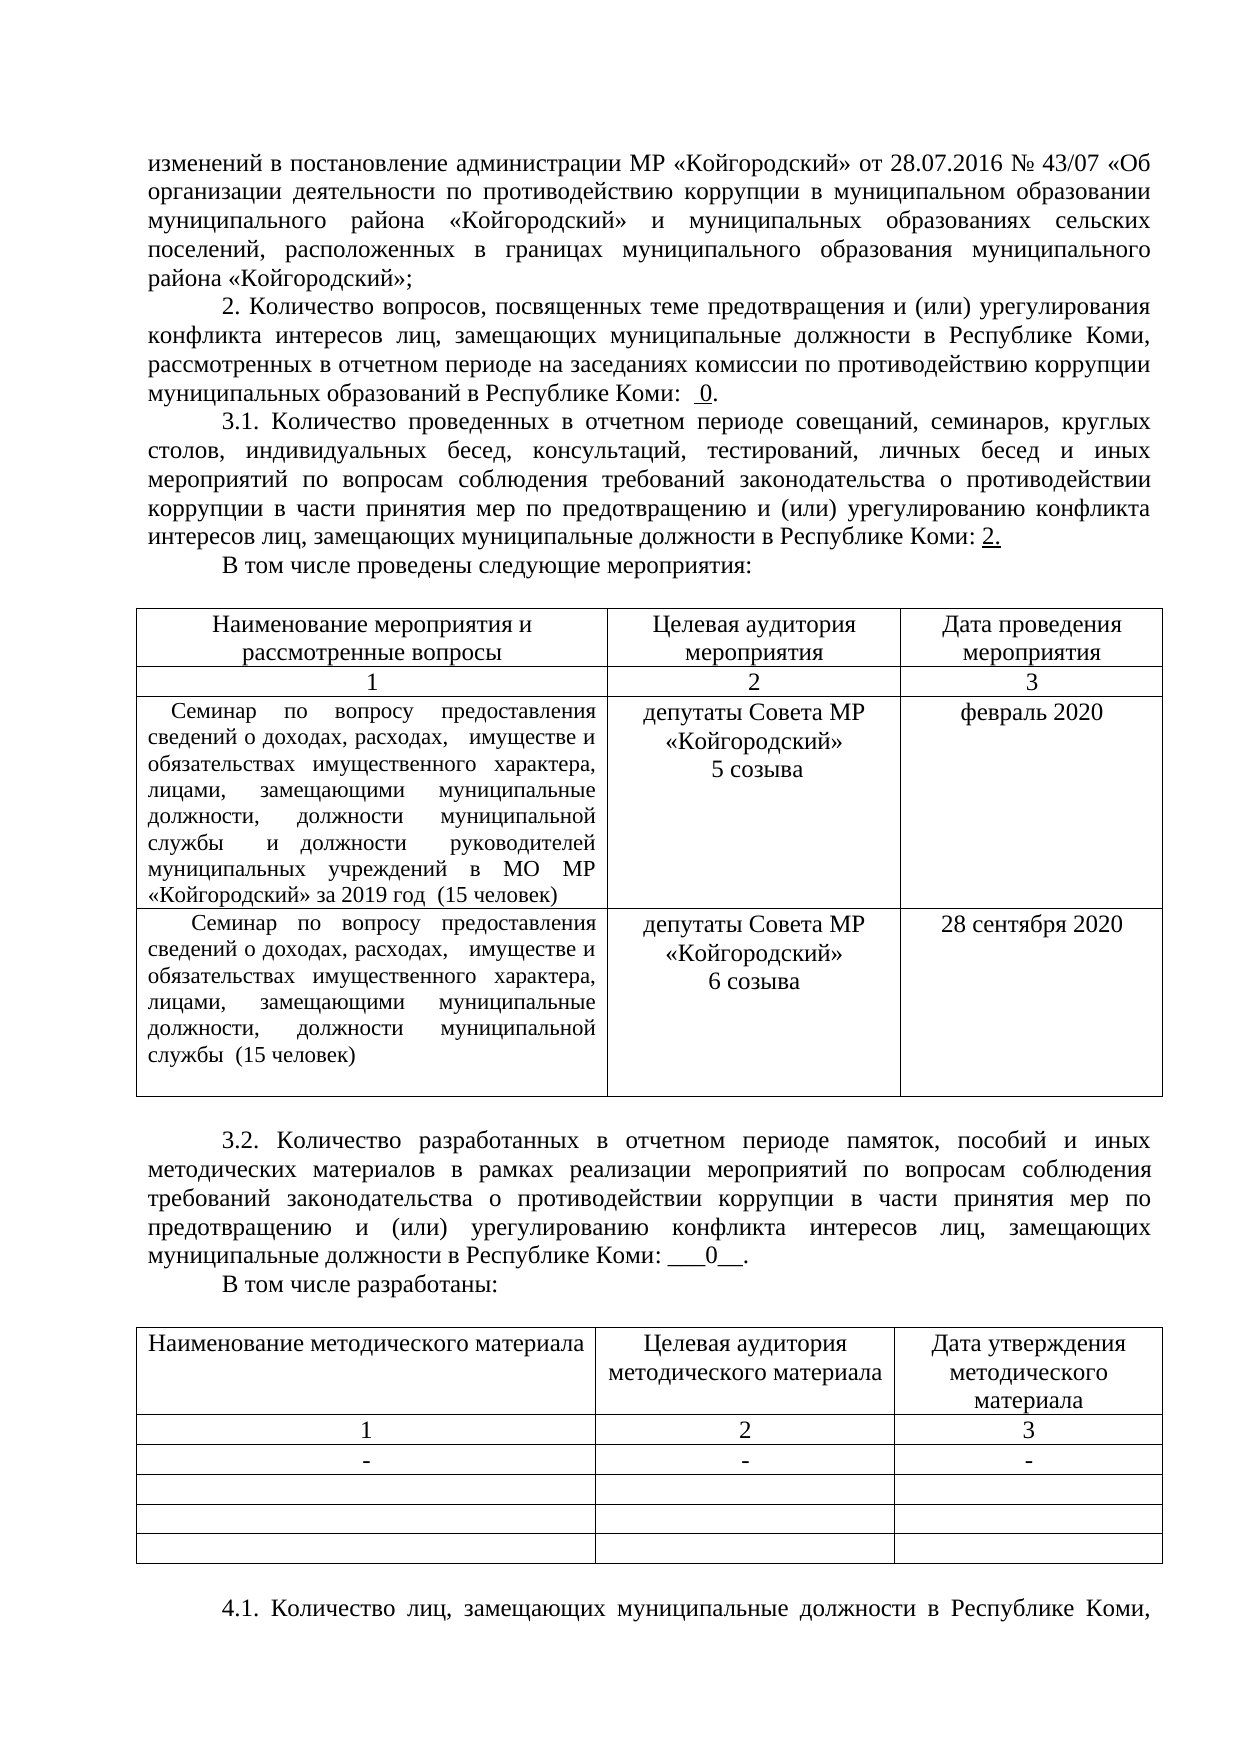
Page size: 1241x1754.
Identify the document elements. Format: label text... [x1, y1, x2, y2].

table_header Целевая аудитория методического материала [596, 1328, 894, 1414]
table_cell [137, 1475, 595, 1503]
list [148, 148, 1152, 291]
text 3.1. Количество проведенных в отчетном периоде совещаний, семинаров, круглых столов, индивидуальных бесед, консультаций, тестирований, личных бесед и иных мероприятий по вопросам соблюдения требований законодательства о противодействии коррупции в части принятия мер по предотвращению и (или) урегулированию конфликта интересов лиц, замещающих муниципальные должности в Республике Коми: 2. [148, 406, 1152, 550]
table_cell - [137, 1445, 595, 1474]
table_cell [596, 1475, 894, 1503]
table_cell - [596, 1445, 894, 1474]
table_header Наименование методического материала [137, 1328, 595, 1414]
table_cell [137, 1534, 595, 1563]
table_header Дата утверждения методического материала [895, 1328, 1162, 1414]
table_header Наименование мероприятия и рассмотренные вопросы [137, 609, 607, 666]
table_cell депутаты Совета МР «Койгородский» 5 созыва [608, 697, 900, 908]
table_header Целевая аудитория мероприятия [608, 609, 900, 666]
table_cell 3 [901, 667, 1162, 696]
table_cell [596, 1534, 894, 1563]
table_cell 28 сентября 2020 [901, 909, 1162, 1096]
text 2. Количество вопросов, посвященных теме предотвращения и (или) урегулирования конфликта интересов лиц, замещающих муниципальные должности в Республике Коми, рассмотренных в отчетном периоде на заседаниях комиссии по противодействию коррупции муниципальных образований в Республике Коми: 0. [148, 291, 1152, 406]
table_cell 2 [608, 667, 900, 696]
table_cell февраль 2020 [901, 697, 1162, 908]
table_cell депутаты Совета МР «Койгородский» 6 созыва [608, 909, 900, 1096]
text 3.2. Количество разработанных в отчетном периоде памяток, пособий и иных методических материалов в рамках реализации мероприятий по вопросам соблюдения требований законодательства о противодействии коррупции в части принятия мер по предотвращению и (или) урегулированию конфликта интересов лиц, замещающих муниципальные должности в Республике Коми: ___0__. [148, 1126, 1152, 1269]
table_cell [596, 1505, 894, 1533]
table_cell Семинар по вопросу предоставления сведений о доходах, расходах, имуществе и обязательствах имущественного характера, лицами, замещающими муниципальные должности, должности муниципальной службы (15 человек) [137, 909, 607, 1096]
table_cell 2 [596, 1415, 894, 1444]
table_cell [895, 1505, 1162, 1533]
table_cell 1 [137, 667, 607, 696]
table_cell - [895, 1445, 1162, 1474]
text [148, 1593, 1152, 1622]
table_cell [137, 1505, 595, 1533]
table_cell Семинар по вопросу предоставления сведений о доходах, расходах, имуществе и обязательствах имущественного характера, лицами, замещающими муниципальные должности, должности муниципальной службы и должности руководителей муниципальных учреждений в МО МР «Койгородский» за 2019 год (15 человек) [137, 697, 607, 908]
table_cell 1 [137, 1415, 595, 1444]
table_header Дата проведения мероприятия [901, 609, 1162, 666]
table_cell 3 [895, 1415, 1162, 1444]
text В том числе разработаны: [148, 1269, 1152, 1298]
table_cell [895, 1534, 1162, 1563]
text В том числе проведены следующие мероприятия: [148, 550, 1152, 579]
table_cell [895, 1475, 1162, 1503]
